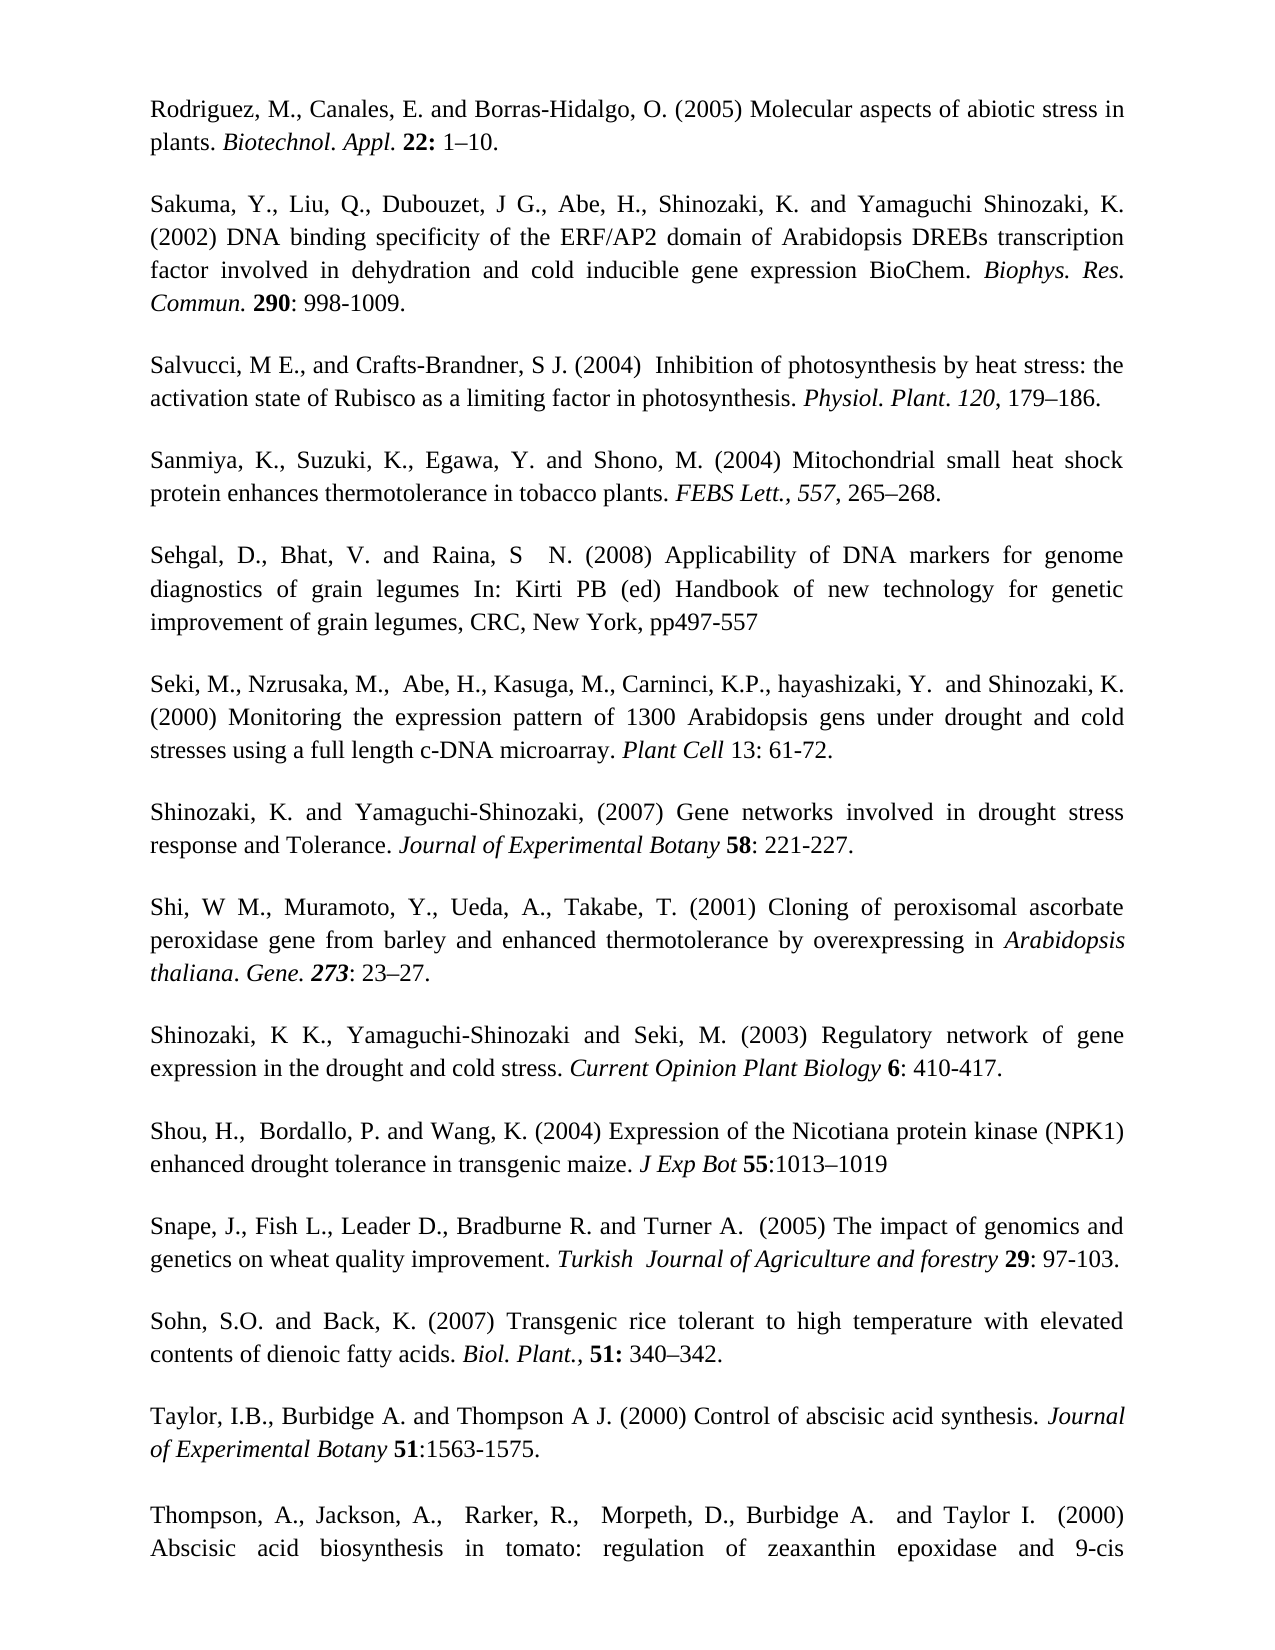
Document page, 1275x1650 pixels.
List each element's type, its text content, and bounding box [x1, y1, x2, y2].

text Sohn, S.O. and Back, K. (2007) Transgenic rice tolerant to high temperature with elevated contents of dienoic fatty acids. Biol. Plant., 51: 340–342. [150, 1306, 1125, 1368]
text Shi, W M., Muramoto, Y., Ueda, A., Takabe, T. (2001) Cloning of peroxisomal ascorbate peroxidase gene from barley and enhanced thermotolerance by overexpressing in Arabidopsis thaliana. Gene. 273: 23–27. [150, 892, 1125, 987]
list Sehgal, D., Bhat, V. and Raina, S N. (2008) Applicability of DNA markers for genome diagnostics of grain legumes In: Kirti PB (ed) Handbook of new technology for genetic improvement of grain legumes, CRC, New York, pp497-557 [150, 541, 1125, 635]
text Shou, H., Bordallo, P. and Wang, K. (2004) Expression of the Nicotiana protein kinase (NPK1) enhanced drought tolerance in transgenic maize. J Exp Bot 55:1013–1019 [150, 1116, 1125, 1177]
list Taylor, I.B., Burbidge A. and Thompson A J. (2000) Control of abscisic acid synthesis. Journal of Experimental Botany 51:1563-1575. [150, 1401, 1125, 1463]
text Salvucci, M E., and Crafts-Brandner, S J. (2004) Inhibition of photosynthesis by heat stress: the activation state of Rubisco as a limiting factor in photosynthesis. Physiol. Plant. 120, 179–186. [150, 350, 1125, 412]
text Shinozaki, K. and Yamaguchi-Shinozaki, (2007) Gene networks involved in drought stress response and Tolerance. Journal of Experimental Botany 58: 221-227. [150, 797, 1125, 859]
text Sanmiya, K., Suzuki, K., Egawa, Y. and Shono, M. (2004) Mitochondrial small heat shock protein enhances thermotolerance in tobacco plants. FEBS Lett., 557, 265–268. [150, 445, 1125, 507]
text Seki, M., Nzrusaka, M., Abe, H., Kasuga, M., Carninci, K.P., hayashizaki, Y. and Shinozaki, K. (2000) Monitoring the expression pattern of 1300 Arabidopsis gens under drought and cold stresses using a full length c-DNA microarray. Plant Cell 13: 61-72. [150, 669, 1125, 764]
text Sakuma, Y., Liu, Q., Dubouzet, J G., Abe, H., Shinozaki, K. and Yamaguchi Shinozaki, K. (2002) DNA binding specificity of the ERF/AP2 domain of Arabidopsis DREBs transcription factor involved in dehydration and cold inducible gene expression BioChem. Biophys. Res. Commun. 290: 998-1009. [150, 189, 1125, 317]
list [150, 1500, 1125, 1562]
text Snape, J., Fish L., Leader D., Bradburne R. and Turner A. (2005) The impact of genomics and genetics on wheat quality improvement. Turkish Journal of Agriculture and forestry 29: 97-103. [150, 1211, 1125, 1273]
list Shinozaki, K K., Yamaguchi-Shinozaki and Seki, M. (2003) Regulatory network of gene expression in the drought and cold stress. Current Opinion Plant Biology 6: 410-417. [150, 1021, 1125, 1082]
text Rodriguez, M., Canales, E. and Borras-Hidalgo, O. (2005) Molecular aspects of abiotic stress in plants. Biotechnol. Appl. 22: 1–10. [150, 94, 1125, 156]
